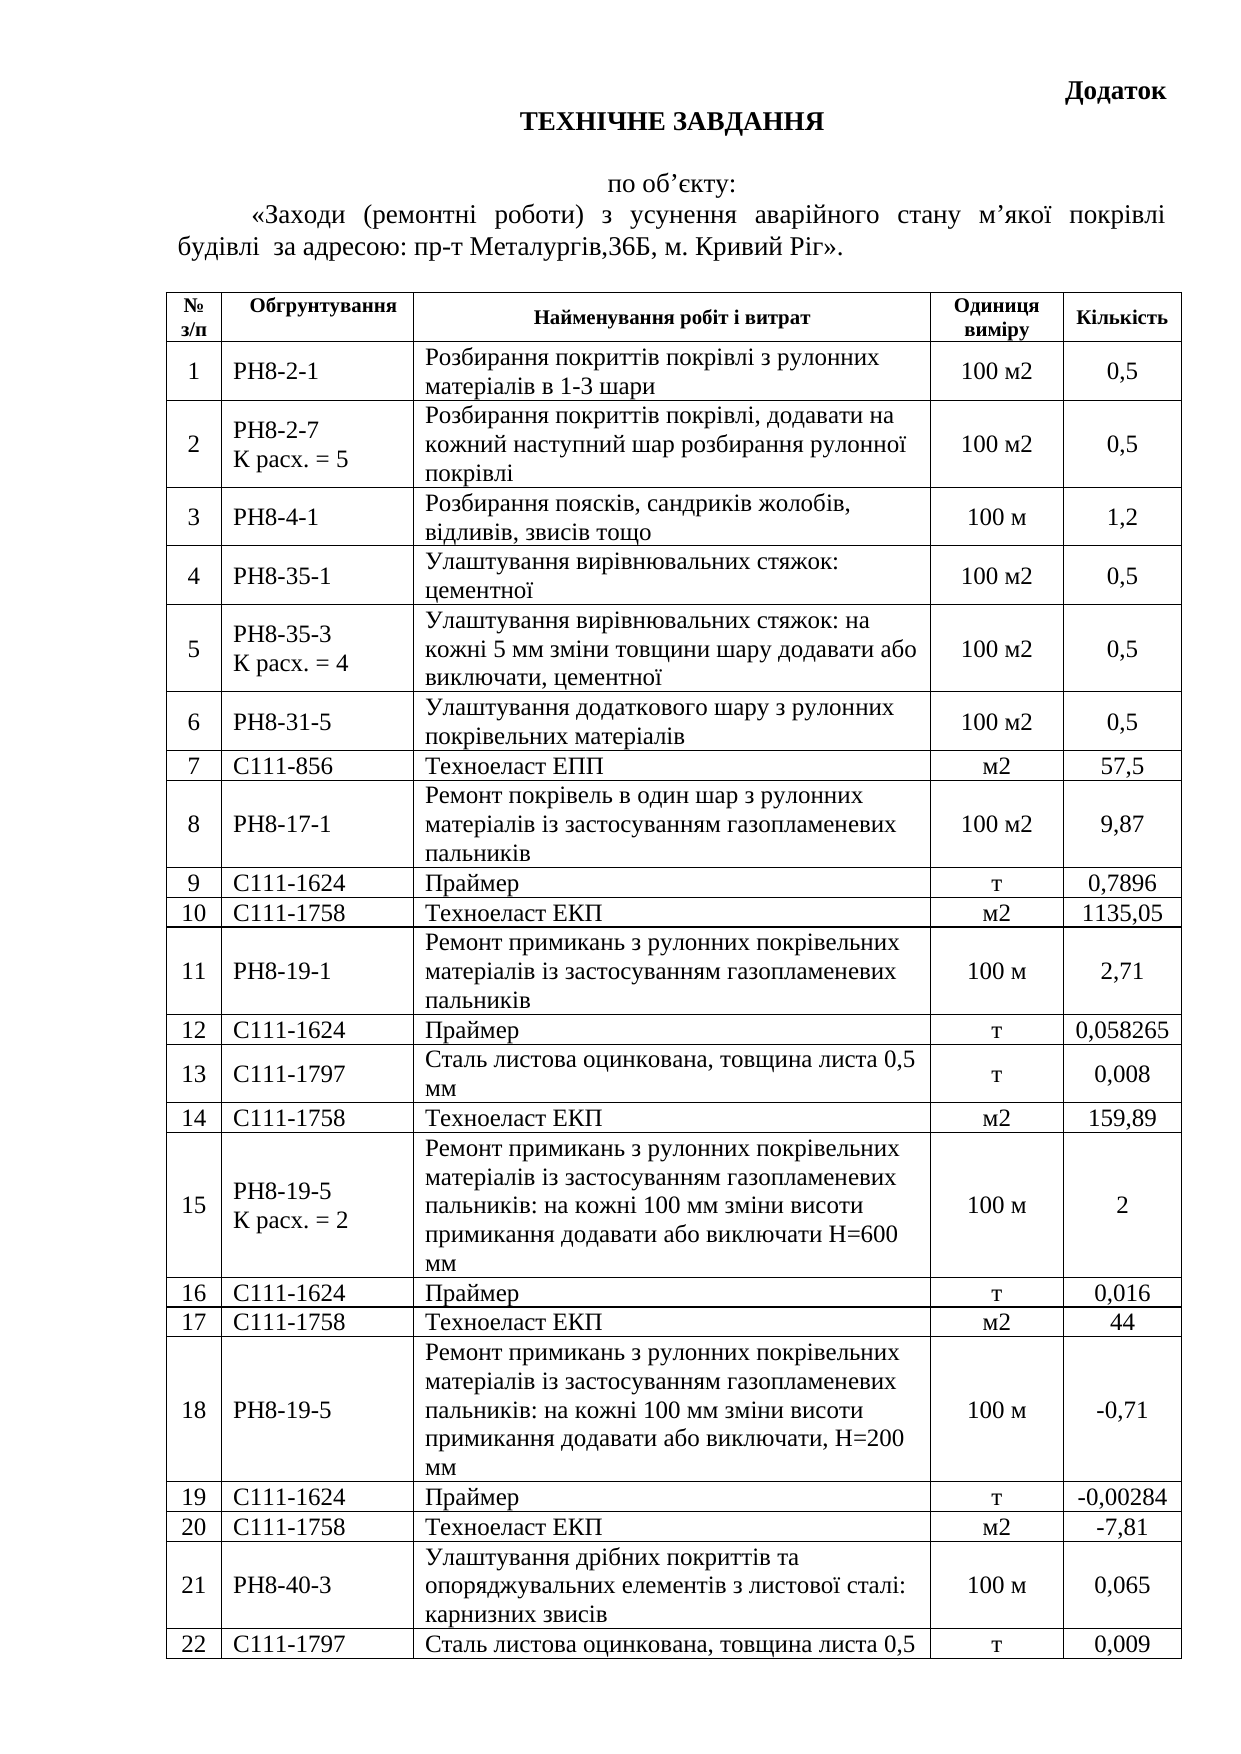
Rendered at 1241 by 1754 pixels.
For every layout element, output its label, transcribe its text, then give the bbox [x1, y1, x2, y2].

table_cell 100 м [931, 928, 1063, 1014]
table_cell Праймер [414, 1278, 930, 1306]
table_cell м2 [931, 1512, 1063, 1541]
table_cell С111-1758 [222, 1308, 413, 1336]
table_cell Улаштування вирівнювальних стяжок: на кожні 5 мм зміни товщини шару додавати або виключати, цементної [414, 605, 930, 691]
table_cell т [931, 1482, 1063, 1511]
table_cell -0,00284 [1064, 1482, 1181, 1511]
table_header Найменування робіт і витрат [414, 293, 930, 341]
table_cell С111-1758 [222, 1103, 413, 1132]
table_cell Техноеласт ЕКП [414, 1512, 930, 1541]
text ТЕХНІЧНЕ ЗАВДАННЯ [177, 105, 1167, 136]
table_cell Ремонт примикань з рулонних покрівельних матеріалів із застосуванням газопламеневих пальників: на кожні 100 мм зміни висоти примикання додавати або виключати Н=600 мм [414, 1133, 930, 1277]
table_cell 100 м [931, 488, 1063, 545]
table_cell 100 м [931, 1133, 1063, 1277]
table_cell 20 [167, 1512, 221, 1541]
table_cell РН8-35-1 [222, 546, 413, 604]
table_cell 4 [167, 546, 221, 604]
table_cell С111-1624 [222, 1015, 413, 1043]
table_cell Улаштування дрібних покриттів та опоряджувальних елементів з листової сталі: карнизних звисів [414, 1542, 930, 1628]
table_cell 21 [167, 1542, 221, 1628]
text по об’єкту: [177, 167, 1167, 198]
table_cell 0,016 [1064, 1278, 1181, 1306]
table_cell 100 м2 [931, 342, 1063, 399]
table_cell 57,5 [1064, 751, 1181, 779]
table_cell РН8-4-1 [222, 488, 413, 545]
table_cell т [931, 868, 1063, 897]
table_cell С111-1624 [222, 1482, 413, 1511]
table_cell 2 [167, 401, 221, 487]
table_cell Улаштування вирівнювальних стяжок: цементної [414, 546, 930, 604]
text «Заходи (ремонтні роботи) з усунення аварійного стану м’якої покрівлі будівлі за адресою: пр-т Металургів,36Б, м. Кривий Ріг». [177, 198, 1167, 261]
table_cell Техноеласт ЕКП [414, 1103, 930, 1132]
table_cell Ремонт примикань з рулонних покрівельних матеріалів із застосуванням газопламеневих пальників [414, 928, 930, 1014]
table_cell 1,2 [1064, 488, 1181, 545]
table_cell Розбирання покриттів покрівлі з рулонних матеріалів в 1-3 шари [414, 342, 930, 399]
table_header Обгрунтування [222, 293, 413, 341]
table_cell 0,7896 [1064, 868, 1181, 897]
table_cell 19 [167, 1482, 221, 1511]
table_cell 2 [1064, 1133, 1181, 1277]
table_cell С111-1797 [222, 1629, 413, 1658]
table_cell 159,89 [1064, 1103, 1181, 1132]
table_cell РН8-17-1 [222, 781, 413, 867]
table_cell 0,5 [1064, 401, 1181, 487]
table_cell т [931, 1629, 1063, 1658]
table_cell 0,5 [1064, 605, 1181, 691]
table_cell 2,71 [1064, 928, 1181, 1014]
table_cell м2 [931, 751, 1063, 779]
table_cell 0,058265 [1064, 1015, 1181, 1043]
table_cell Техноеласт ЕКП [414, 898, 930, 926]
table_cell Ремонт примикань з рулонних покрівельних матеріалів із застосуванням газопламеневих пальників: на кожні 100 мм зміни висоти примикання додавати або виключати, Н=200 мм [414, 1337, 930, 1481]
table_cell -7,81 [1064, 1512, 1181, 1541]
table_cell РН8-19-5 [222, 1337, 413, 1481]
table_cell т [931, 1045, 1063, 1102]
table_cell 100 м2 [931, 781, 1063, 867]
table_cell Улаштування додаткового шару з рулонних покрівельних матеріалів [414, 692, 930, 750]
table_cell 100 м2 [931, 605, 1063, 691]
table_cell Праймер [414, 1015, 930, 1043]
table_cell Праймер [414, 868, 930, 897]
table_cell РН8-35-3 К расх. = 4 [222, 605, 413, 691]
table_cell С111-1758 [222, 1512, 413, 1541]
table_cell 14 [167, 1103, 221, 1132]
table_cell Розбирання покриттів покрівлі, додавати на кожний наступний шар розбирання рулонної покрівлі [414, 401, 930, 487]
table_cell 16 [167, 1278, 221, 1306]
table_cell 13 [167, 1045, 221, 1102]
table_header № з/п [167, 293, 221, 341]
table_cell 22 [167, 1629, 221, 1658]
table_cell 8 [167, 781, 221, 867]
table_cell 44 [1064, 1308, 1181, 1336]
table_cell 0,008 [1064, 1045, 1181, 1102]
table_cell 0,5 [1064, 692, 1181, 750]
table_cell 100 м2 [931, 401, 1063, 487]
table_cell РН8-19-1 [222, 928, 413, 1014]
table_cell 7 [167, 751, 221, 779]
table_cell Техноеласт ЕКП [414, 1308, 930, 1336]
table_cell РН8-40-3 [222, 1542, 413, 1628]
table_cell 0,009 [1064, 1629, 1181, 1658]
table_cell 9 [167, 868, 221, 897]
table_cell Сталь листова оцинкована, товщина листа 0,5 мм [414, 1045, 930, 1102]
table_cell -0,71 [1064, 1337, 1181, 1481]
table_cell 100 м2 [931, 546, 1063, 604]
table_cell Праймер [414, 1482, 930, 1511]
table_header Одиниця виміру [931, 293, 1063, 341]
table_cell С111-1758 [222, 898, 413, 926]
table_cell С111-856 [222, 751, 413, 779]
table_cell м2 [931, 1103, 1063, 1132]
table_cell м2 [931, 898, 1063, 926]
table_cell РН8-19-5 К расх. = 2 [222, 1133, 413, 1277]
table_cell С111-1797 [222, 1045, 413, 1102]
table_cell 6 [167, 692, 221, 750]
table_cell 0,5 [1064, 342, 1181, 399]
table_cell 9,87 [1064, 781, 1181, 867]
table_cell 100 м2 [931, 692, 1063, 750]
table_cell РН8-31-5 [222, 692, 413, 750]
table_cell т [931, 1278, 1063, 1306]
table_cell 11 [167, 928, 221, 1014]
table_cell 17 [167, 1308, 221, 1336]
table_cell 18 [167, 1337, 221, 1481]
table_cell м2 [931, 1308, 1063, 1336]
text Додаток [177, 74, 1167, 105]
table_cell С111-1624 [222, 1278, 413, 1306]
table_cell 0,065 [1064, 1542, 1181, 1628]
table_cell РН8-2-7 К расх. = 5 [222, 401, 413, 487]
table_cell С111-1624 [222, 868, 413, 897]
table_cell 15 [167, 1133, 221, 1277]
table_cell 10 [167, 898, 221, 926]
table_cell 100 м [931, 1542, 1063, 1628]
table_cell Розбирання поясків, сандриків жолобів, відливів, звисів тощо [414, 488, 930, 545]
table_cell т [931, 1015, 1063, 1043]
table_cell Техноеласт ЕПП [414, 751, 930, 779]
table_cell 1135,05 [1064, 898, 1181, 926]
table_cell Ремонт покрівель в один шар з рулонних матеріалів із застосуванням газопламеневих пальників [414, 781, 930, 867]
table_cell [414, 1629, 930, 1658]
table_cell 5 [167, 605, 221, 691]
table_cell 0,5 [1064, 546, 1181, 604]
table_cell 100 м [931, 1337, 1063, 1481]
table_cell 1 [167, 342, 221, 399]
table_cell 12 [167, 1015, 221, 1043]
table_cell РН8-2-1 [222, 342, 413, 399]
table_header Кількість [1064, 293, 1181, 341]
table_cell 3 [167, 488, 221, 545]
